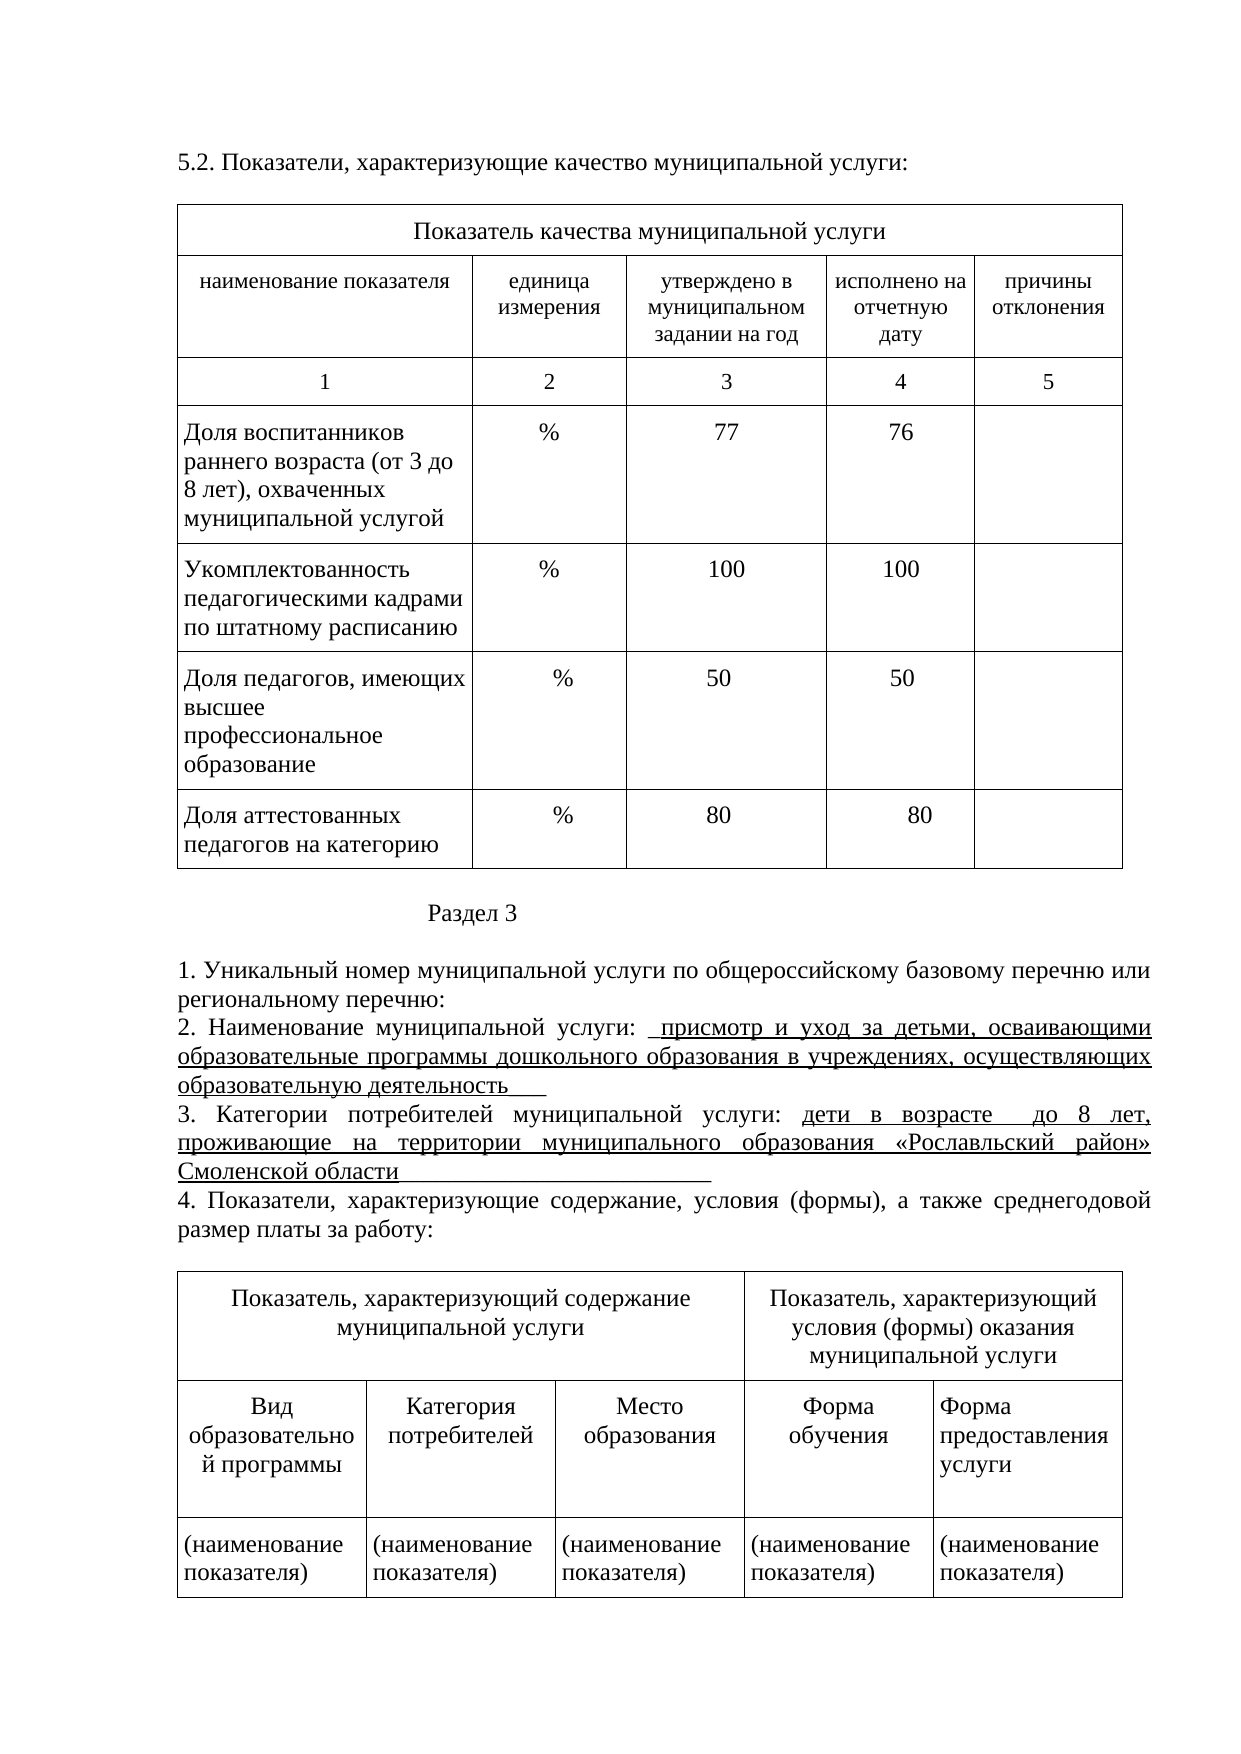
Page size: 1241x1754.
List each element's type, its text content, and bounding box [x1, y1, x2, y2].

table_cell 100 [627, 544, 826, 651]
table_cell 3 [627, 358, 826, 405]
text Раздел 3 [177, 898, 1152, 927]
table_cell [975, 652, 1122, 788]
table_cell Форма обучения [745, 1381, 933, 1517]
table_cell (наименование показателя) [556, 1518, 744, 1597]
table_cell % [473, 544, 626, 651]
table_cell 76 [827, 406, 974, 543]
table_cell 5 [975, 358, 1122, 405]
table_cell исполнено на отчетную дату [827, 256, 974, 357]
table_cell 2 [473, 358, 626, 405]
table_cell % [473, 652, 626, 788]
table_cell Форма предоставления услуги [934, 1381, 1122, 1517]
table_cell 4 [827, 358, 974, 405]
table_cell (наименование показателя) [745, 1518, 933, 1597]
table_cell 77 [627, 406, 826, 543]
table_cell Доля воспитанников раннего возраста (от 3 до 8 лет), охваченных муниципальной услугой [178, 406, 472, 543]
table_cell (наименование показателя) [178, 1518, 366, 1597]
table_cell Доля аттестованных педагогов на категорию [178, 790, 472, 868]
table_header Показатель качества муниципальной услуги [178, 205, 1122, 255]
table_cell [975, 406, 1122, 543]
table_cell 50 [827, 652, 974, 788]
table_header Показатель, характеризующий содержание муниципальной услуги [178, 1272, 744, 1380]
table_header Показатель, характеризующий условия (формы) оказания муниципальной услуги [745, 1272, 1122, 1380]
table_cell [975, 790, 1122, 868]
table_cell Вид образовательной программы [178, 1381, 366, 1517]
table_cell [975, 544, 1122, 651]
text 1. Уникальный номер муниципальной услуги по общероссийскому базовому перечню или региональному перечню: [177, 955, 1152, 1012]
table_cell % [473, 790, 626, 868]
table_cell Категория потребителей [367, 1381, 555, 1517]
table_cell утверждено в муниципальном задании на год [627, 256, 826, 357]
table_cell (наименование показателя) [367, 1518, 555, 1597]
table_cell 1 [178, 358, 472, 405]
table_cell Доля педагогов, имеющих высшее профессиональное образование [178, 652, 472, 788]
table_cell % [473, 406, 626, 543]
text 3. Категории потребителей муниципальной услуги: дети в возрасте до 8 лет, проживающие на территории муниципального образования «Рославльский район» Смоленской области_________________________ [177, 1099, 1152, 1185]
table_cell единица измерения [473, 256, 626, 357]
table_cell 100 [827, 544, 974, 651]
text 2. Наименование муниципальной услуги: _присмотр и уход за детьми, осваивающими образовательные программы дошкольного образования в учреждениях, осуществляющих образовательную деятельность___ [177, 1067, 1152, 1099]
table_cell (наименование показателя) [934, 1518, 1122, 1597]
table_cell 80 [827, 790, 974, 868]
text 2. Наименование муниципальной услуги: _присмотр и уход за детьми, осваивающими образовательные программы дошкольного образования в учреждениях, осуществляющих образовательную деятельность___ [177, 1012, 1152, 1066]
table_cell Место образования [556, 1381, 744, 1517]
text 4. Показатели, характеризующие содержание, условия (формы), а также среднегодовой размер платы за работу: [177, 1185, 1152, 1242]
table_cell Укомплектованность педагогическими кадрами по штатному расписанию [178, 544, 472, 651]
table_cell 80 [627, 790, 826, 868]
text 5.2. Показатели, характеризующие качество муниципальной услуги: [177, 147, 1152, 176]
table_cell 50 [627, 652, 826, 788]
table_cell наименование показателя [178, 256, 472, 357]
table_cell причины отклонения [975, 256, 1122, 357]
